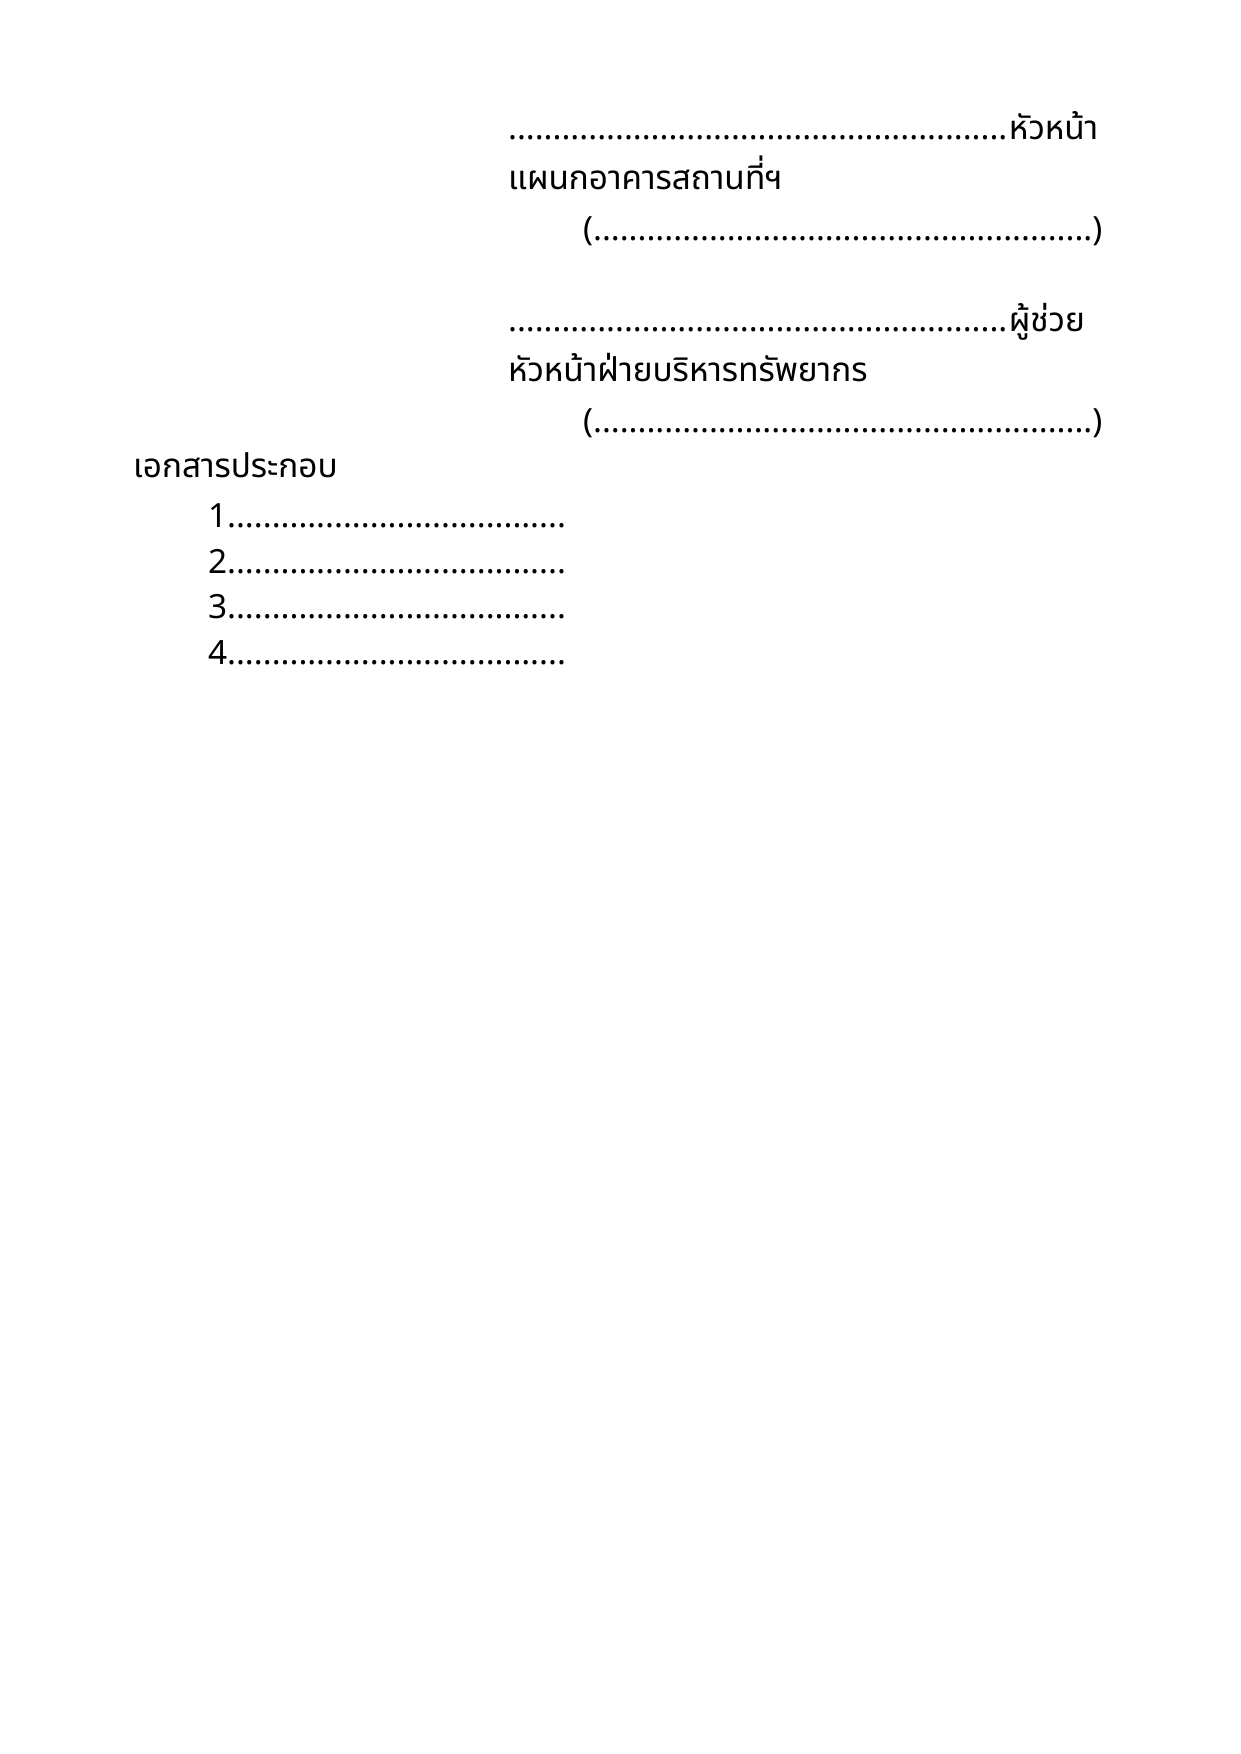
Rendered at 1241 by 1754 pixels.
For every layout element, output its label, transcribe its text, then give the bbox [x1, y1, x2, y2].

text 3...................................... [133, 583, 1137, 628]
text ........................................................หัวหน้าแผนกอาคารสถานที่ฯ [508, 103, 1137, 204]
text เอกสารประกอบ [133, 442, 1137, 492]
text (........................................................) [133, 396, 1137, 442]
text ........................................................ผู้ช่วยหัวหน้าฝ่ายบริหารทรัพยากร [508, 295, 1137, 396]
text 2...................................... [133, 538, 1137, 583]
text (........................................................) [133, 204, 1137, 250]
text 4...................................... [133, 628, 1137, 674]
text 1...................................... [133, 492, 1137, 538]
